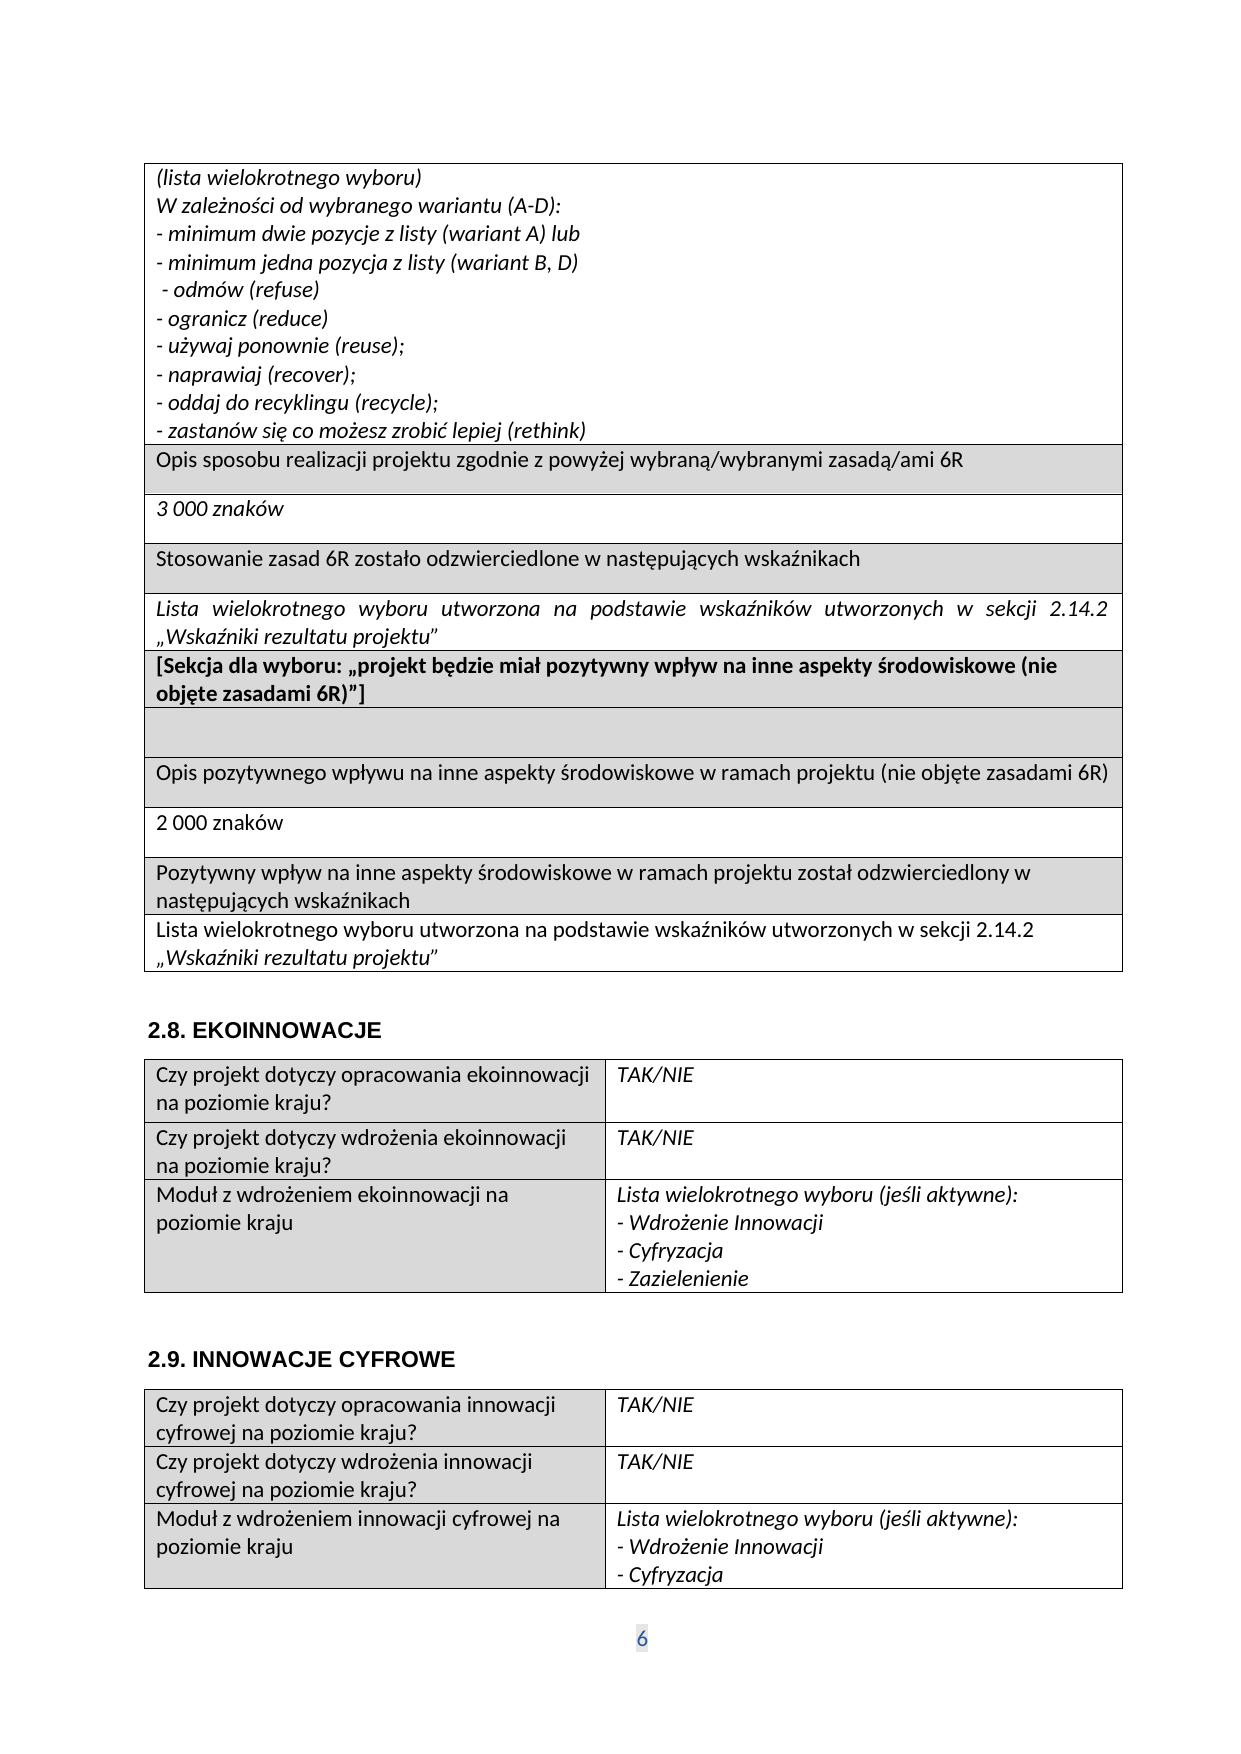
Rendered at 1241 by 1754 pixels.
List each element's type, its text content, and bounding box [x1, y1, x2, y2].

table_header Czy projekt dotyczy opracowania innowacji cyfrowej na poziomie kraju? [145, 1390, 605, 1446]
table_header TAK/NIE [606, 1060, 1122, 1122]
table_cell [145, 708, 1122, 757]
table_cell Opis pozytywnego wpływu na inne aspekty środowiskowe w ramach projektu (nie objęte zasadami 6R) [145, 758, 1122, 807]
table_cell Moduł z wdrożeniem ekoinnowacji na poziomie kraju [145, 1180, 605, 1292]
table_cell 2 000 znaków [145, 808, 1122, 857]
table_cell [Sekcja dla wyboru: „projekt będzie miał pozytywny wpływ na inne aspekty środowiskowe (nie objęte zasadami 6R)”] [145, 651, 1122, 707]
table_cell (lista wielokrotnego wyboru) W zależności od wybranego wariantu (A-D): - minimum dwie pozycje z listy (wariant A) lub - minimum jedna pozycja z listy (wariant B, D) - odmów (refuse) - ogranicz (reduce) - używaj ponownie (reuse); - naprawiaj (recover); - oddaj do recyklingu (recycle); - zastanów się co możesz zrobić lepiej (rethink) [145, 164, 1122, 444]
table_cell Lista wielokrotnego wyboru (jeśli aktywne): - Wdrożenie Innowacji - Cyfryzacja - Zazielenienie [606, 1180, 1122, 1292]
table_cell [606, 1504, 1122, 1588]
table_cell Czy projekt dotyczy wdrożenia ekoinnowacji na poziomie kraju? [145, 1123, 605, 1179]
table_cell Opis sposobu realizacji projektu zgodnie z powyżej wybraną/wybranymi zasadą/ami 6R [145, 445, 1122, 493]
table_cell Pozytywny wpływ na inne aspekty środowiskowe w ramach projektu został odzwierciedlony w następujących wskaźnikach [145, 858, 1122, 914]
table_header Czy projekt dotyczy opracowania ekoinnowacji na poziomie kraju? [145, 1060, 605, 1122]
subtitle 2.9. INNOWACJE CYFROWE [148, 1346, 1137, 1372]
table_cell 3 000 znaków [145, 495, 1122, 543]
table_cell TAK/NIE [606, 1123, 1122, 1179]
table_cell Czy projekt dotyczy wdrożenia innowacji cyfrowej na poziomie kraju? [145, 1447, 605, 1503]
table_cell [145, 1504, 605, 1588]
table_cell TAK/NIE [606, 1447, 1122, 1503]
table_cell Stosowanie zasad 6R zostało odzwierciedlone w następujących wskaźnikach [145, 544, 1122, 593]
table_header TAK/NIE [606, 1390, 1122, 1446]
table_cell Lista wielokrotnego wyboru utworzona na podstawie wskaźników utworzonych w sekcji 2.14.2 „Wskaźniki rezultatu projektu” [145, 594, 1122, 650]
table_cell Lista wielokrotnego wyboru utworzona na podstawie wskaźników utworzonych w sekcji 2.14.2 „Wskaźniki rezultatu projektu” [145, 915, 1122, 971]
subtitle 2.8. EKOINNOWACJE [148, 1017, 1137, 1043]
